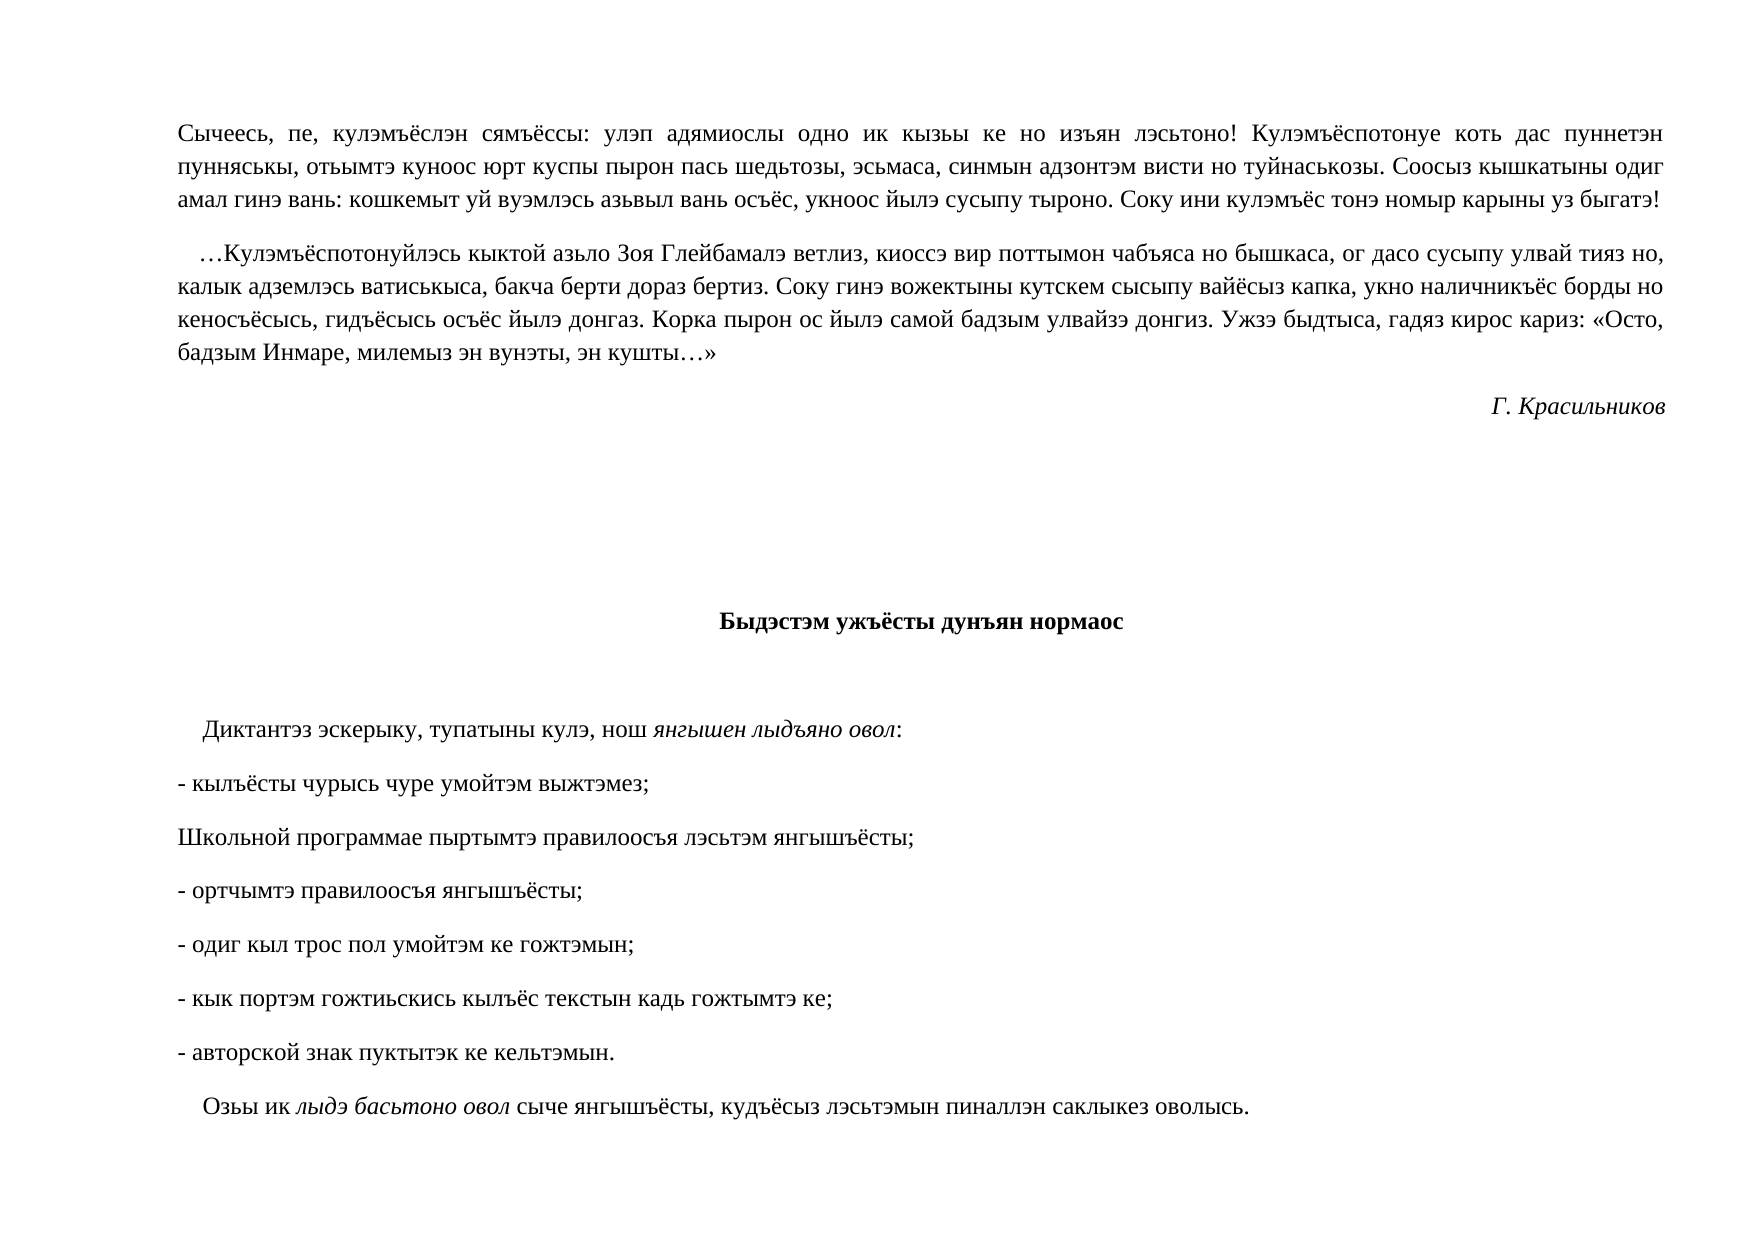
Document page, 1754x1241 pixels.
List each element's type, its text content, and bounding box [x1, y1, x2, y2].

text Школьной программае пыртымтэ правилоосъя лэсьтэм янгышъёсты; [177, 822, 1665, 851]
text - одиг кыл трос пол умойтэм ке гожтэмын; [177, 929, 1665, 958]
text - ортчымтэ правилоосъя янгышъёсты; [177, 876, 1665, 904]
text - авторской знак пуктытэк ке кельтэмын. [177, 1037, 1665, 1066]
text - кык портэм гожтиьскись кылъёс текстын кадь гожтымтэ ке; [177, 983, 1665, 1012]
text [177, 118, 1665, 213]
text Озьы ик лыдэ басьтоно овол сыче янгышъёсты, кудъёсыз лэсьтэмын пиналлэн саклыкез оволысь. [177, 1091, 1665, 1120]
text Быдэстэм ужъёсты дунъян нормаос [177, 606, 1665, 635]
text Г. Красильников [177, 391, 1665, 420]
text …Кулэмъёспотонуйлэсь кыктой азьло Зоя Глейбамалэ ветлиз, киоссэ вир поттымон чабъяса но бышкаса, ог дасо сусыпу улвай тияз но, калык адземлэсь ватиськыса, бакча берти дораз бертиз. Соку гинэ вожектыны кутскем сысыпу вайёсыз капка, укно наличникъёс борды но кеносъёсысь, гидъёсысь осъёс йылэ донгаз. Корка пырон ос йылэ самой бадзым улвайзэ донгиз. Ужзэ быдтыса, гадяз кирос кариз: «Осто, бадзым Инмаре, милемыз эн вунэты, эн кушты…» [177, 238, 1665, 366]
text Диктантэз эскерыку, тупатыны кулэ, нош янгышен лыдъяно овол: [177, 714, 1665, 743]
text - кылъёсты чурысь чуре умойтэм выжтэмез; [177, 768, 1665, 797]
